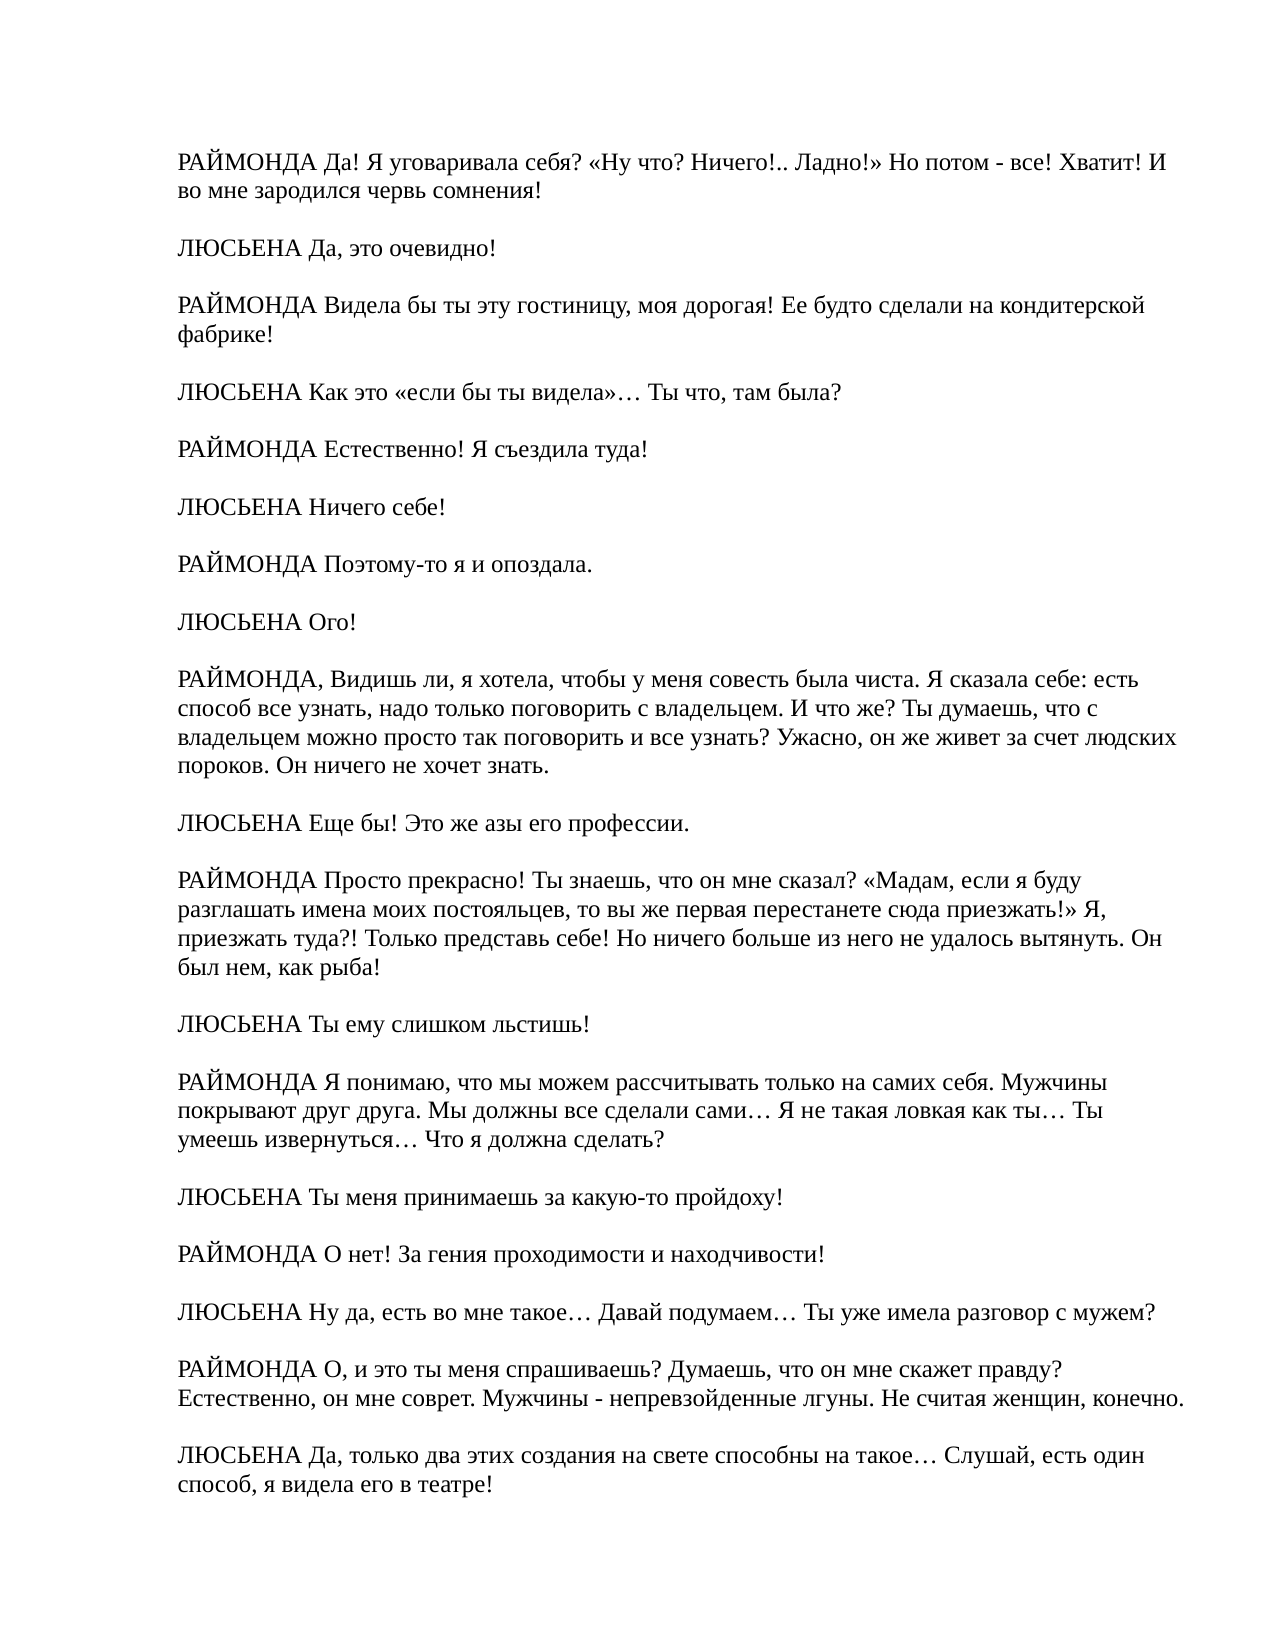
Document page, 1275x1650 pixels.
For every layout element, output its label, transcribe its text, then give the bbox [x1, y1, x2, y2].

text РАЙМОНДА Я понимаю, что мы можем рассчитывать только на самих себя. Мужчины покрывают друг друга. Мы должны все сделали сами… Я не такая ловкая как ты… Ты умеешь извернуться… Что я должна сделать? [177, 1067, 1186, 1153]
text РАЙМОНДА, Видишь ли, я хотела, чтобы у меня совесть была чиста. Я сказала себе: есть способ все узнать, надо только поговорить с владельцем. И что же? Ты думаешь, что с владельцем можно просто так поговорить и все узнать? Ужасно, он же живет за счет людских пороков. Он ничего не хочет знать. [177, 664, 1186, 779]
text РАЙМОНДА Естественно! Я съездила туда! [177, 434, 1186, 463]
text ЛЮСЬЕНА Как это «если бы ты видела»… Ты что, там была? [177, 377, 1186, 406]
text РАЙМОНДА О, и это ты меня спрашиваешь? Думаешь, что он мне скажет правду? Естественно, он мне соврет. Мужчины - непревзойденные лгуны. Не считая женщин, конечно. [177, 1354, 1186, 1412]
text ЛЮСЬЕНА Еще бы! Это же азы его профессии. [177, 808, 1186, 837]
text ЛЮСЬЕНА Ты меня принимаешь за какую-то пройдоху! [177, 1182, 1186, 1211]
text РАЙМОНДА Просто прекрасно! Ты знаешь, что он мне сказал? «Мадам, если я буду разглашать имена моих постояльцев, то вы же первая перестанете сюда приезжать!» Я, приезжать туда?! Только представь себе! Но ничего больше из него не удалось вытянуть. Он был нем, как рыба! [177, 866, 1186, 981]
text ЛЮСЬЕНА Ого! [177, 607, 1186, 636]
text РАЙМОНДА Поэтому-то я и опоздала. [177, 549, 1186, 578]
text ЛЮСЬЕНА Да, только два этих создания на свете способны на такое… Слушай, есть один способ, я видела его в театре! [177, 1441, 1186, 1498]
text ЛЮСЬЕНА Ты ему слишком льстишь! [177, 1009, 1186, 1038]
text ЛЮСЬЕНА Ну да, есть во мне такое… Давай подумаем… Ты уже имела разговор с мужем? [177, 1297, 1186, 1326]
text ЛЮСЬЕНА Да, это очевидно! [177, 233, 1186, 262]
text РАЙМОНДА О нет! За гения проходимости и находчивости! [177, 1239, 1186, 1268]
text ЛЮСЬЕНА Ничего себе! [177, 492, 1186, 521]
text РАЙМОНДА Да! Я уговаривала себя? «Ну что? Ничего!.. Ладно!» Но потом - все! Хватит! И во мне зародился червь сомнения! [177, 147, 1186, 204]
text РАЙМОНДА Видела бы ты эту гостиницу, моя дорогая! Ее будто сделали на кондитерской фабрике! [177, 291, 1186, 348]
